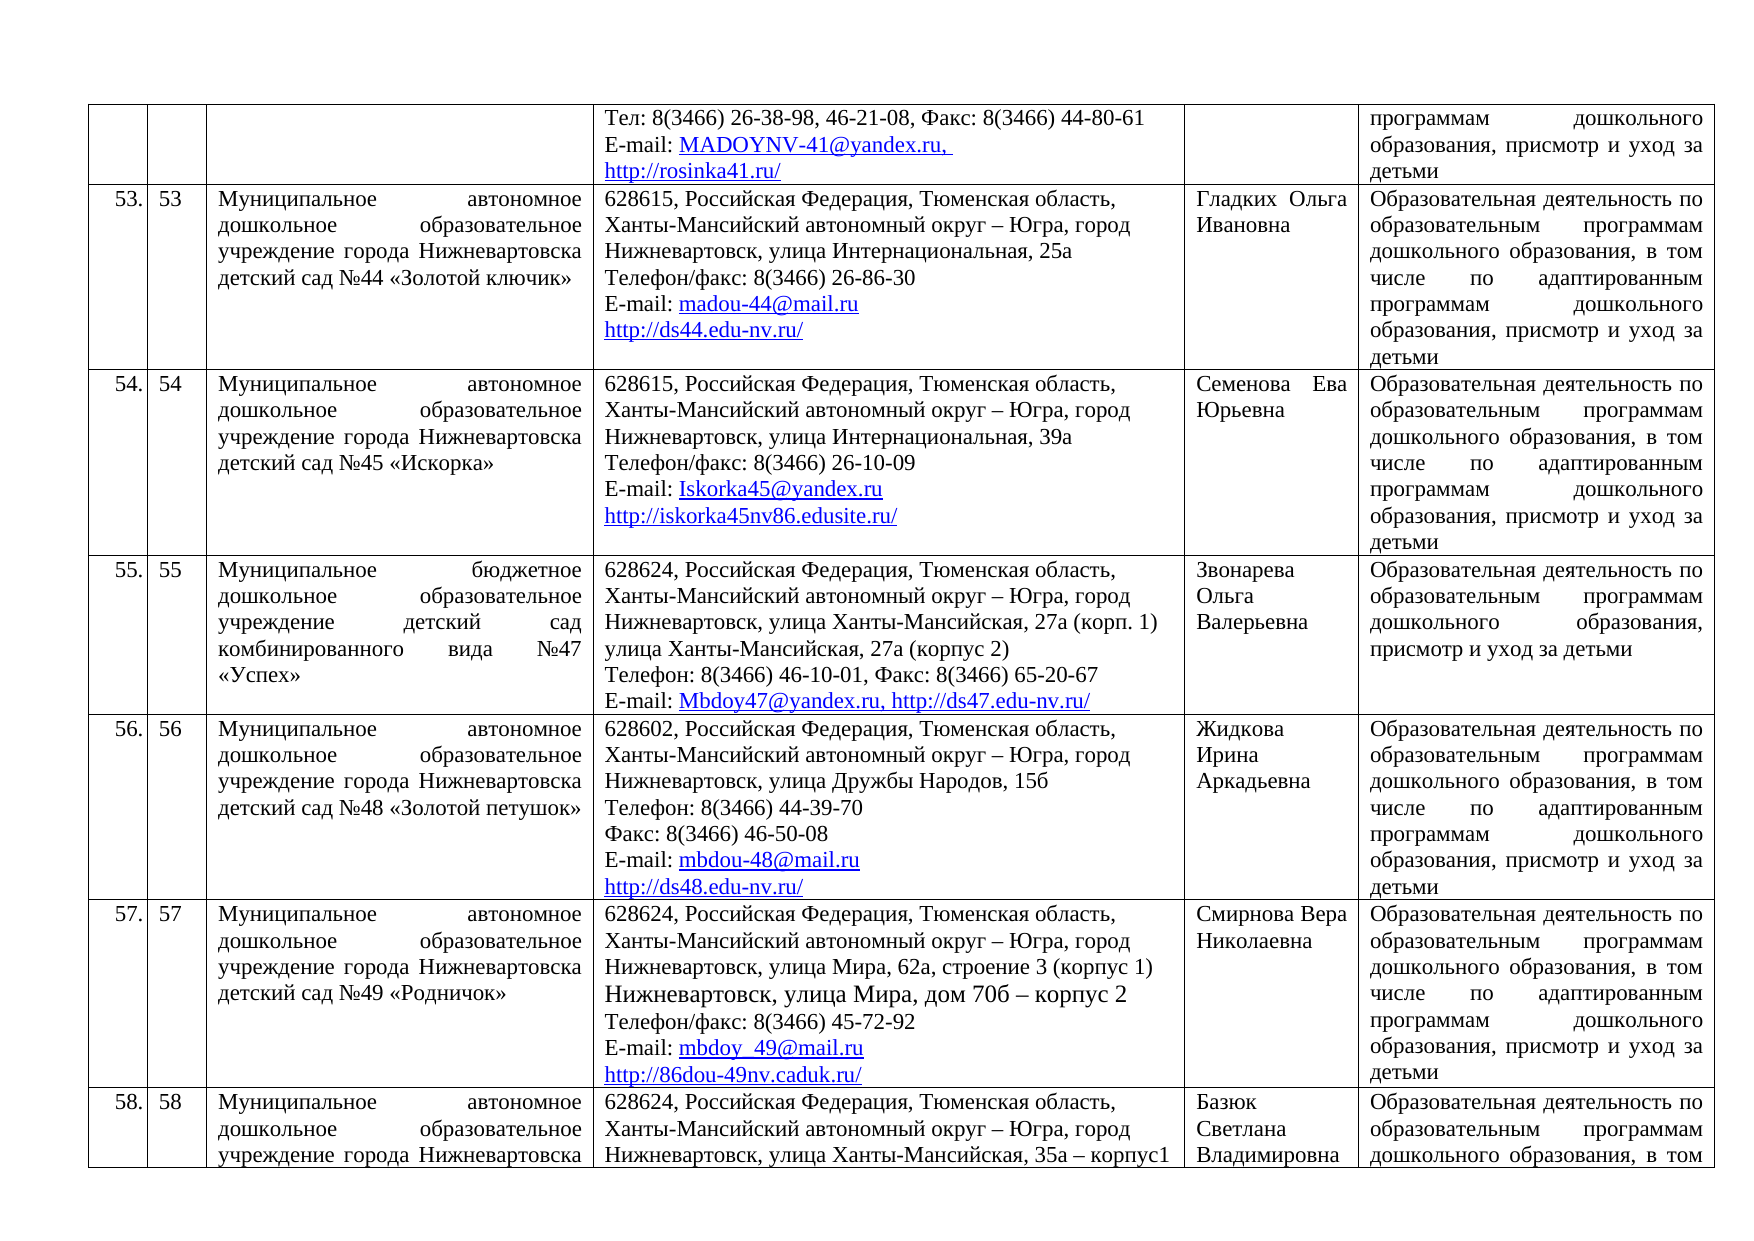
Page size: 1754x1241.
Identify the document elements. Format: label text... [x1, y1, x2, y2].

table_cell 628602, Российская Федерация, Тюменская область, Ханты-Мансийский автономный округ – Югра, город Нижневартовск, улица Дружбы Народов, 15б Телефон: 8(3466) 44-39-70 Факс: 8(3466) 46-50-08 E-mail: mbdou-48@mail.ru http://ds48.edu-nv.ru/ [594, 715, 1184, 899]
table_cell 57 [148, 900, 206, 1087]
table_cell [207, 105, 593, 183]
table_cell 54 [148, 370, 206, 554]
table_cell 628624, Российская Федерация, Тюменская область, Ханты-Мансийский автономный округ – Югра, город Нижневартовск, улица Ханты-Мансийская, 27а (корп. 1) улица Ханты-Мансийская, 27а (корпус 2) Телефон: 8(3466) 46-10-01, Факс: 8(3466) 65-20-67 E-mail: Mbdoy47@yandex.ru, http://ds47.edu-nv.ru/ [594, 556, 1184, 714]
table_cell Муниципальное автономное дошкольное образовательное учреждение города Нижневартовска детский сад №45 «Искорка» [207, 370, 593, 554]
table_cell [1185, 1088, 1358, 1167]
table_cell Муниципальное автономное дошкольное образовательное учреждение города Нижневартовска детский сад №48 «Золотой петушок» [207, 715, 593, 899]
table_cell Муниципальное бюджетное дошкольное образовательное учреждение детский сад комбинированного вида №47 «Успех» [207, 556, 593, 714]
table_cell Гладких Ольга Ивановна [1185, 185, 1358, 369]
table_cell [594, 1088, 1184, 1167]
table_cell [1359, 1088, 1714, 1167]
table_cell [89, 105, 147, 183]
table_cell [89, 556, 147, 714]
table_cell Муниципальное автономное дошкольное образовательное учреждение города Нижневартовска детский сад №44 «Золотой ключик» [207, 185, 593, 369]
table_cell 628624, Российская Федерация, Тюменская область, Ханты-Мансийский автономный округ – Югра, город Нижневартовск, улица Мира, 62а, строение 3 (корпус 1) Нижневартовск, улица Мира, дом 70б – корпус 2 Телефон/факс: 8(3466) 45-72-92 E-mail: mbdoy_49@mail.ru http://86dou-49nv.caduk.ru/ [594, 900, 1184, 1087]
table_cell 56 [148, 715, 206, 899]
table_cell Смирнова Вера Николаевна [1185, 900, 1358, 1087]
table_cell Звонарева Ольга Валерьевна [1185, 556, 1358, 714]
table_cell Жидкова Ирина Аркадьевна [1185, 715, 1358, 899]
table_cell 53 [148, 185, 206, 369]
table_cell [89, 900, 147, 1087]
table_cell [89, 1088, 147, 1167]
table_cell [89, 370, 147, 554]
table_cell 628615, Российская Федерация, Тюменская область, Ханты-Мансийский автономный округ – Югра, город Нижневартовск, улица Интернациональная, 39а Телефон/факс: 8(3466) 26-10-09 E-mail: Iskorka45@yandex.ru http://iskorka45nv86.edusite.ru/ [594, 370, 1184, 554]
table_cell Образовательная деятельность по образовательным программам дошкольного образования, присмотр и уход за детьми [1359, 556, 1714, 714]
table_cell [89, 185, 147, 369]
table_cell Муниципальное автономное дошкольное образовательное учреждение города Нижневартовска детский сад №49 «Родничок» [207, 900, 593, 1087]
table_cell 55 [148, 556, 206, 714]
table_cell [89, 715, 147, 899]
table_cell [1359, 105, 1714, 183]
table_cell 52 [148, 105, 206, 183]
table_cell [1185, 105, 1358, 183]
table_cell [207, 1088, 593, 1167]
table_cell 58 [148, 1088, 206, 1167]
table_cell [594, 105, 1184, 183]
table_cell 628615, Российская Федерация, Тюменская область, Ханты-Мансийский автономный округ – Югра, город Нижневартовск, улица Интернациональная, 25а Телефон/факс: 8(3466) 26-86-30 E-mail: madou-44@mail.ru http://ds44.edu-nv.ru/ [594, 185, 1184, 369]
table_cell Семенова Ева Юрьевна [1185, 370, 1358, 554]
